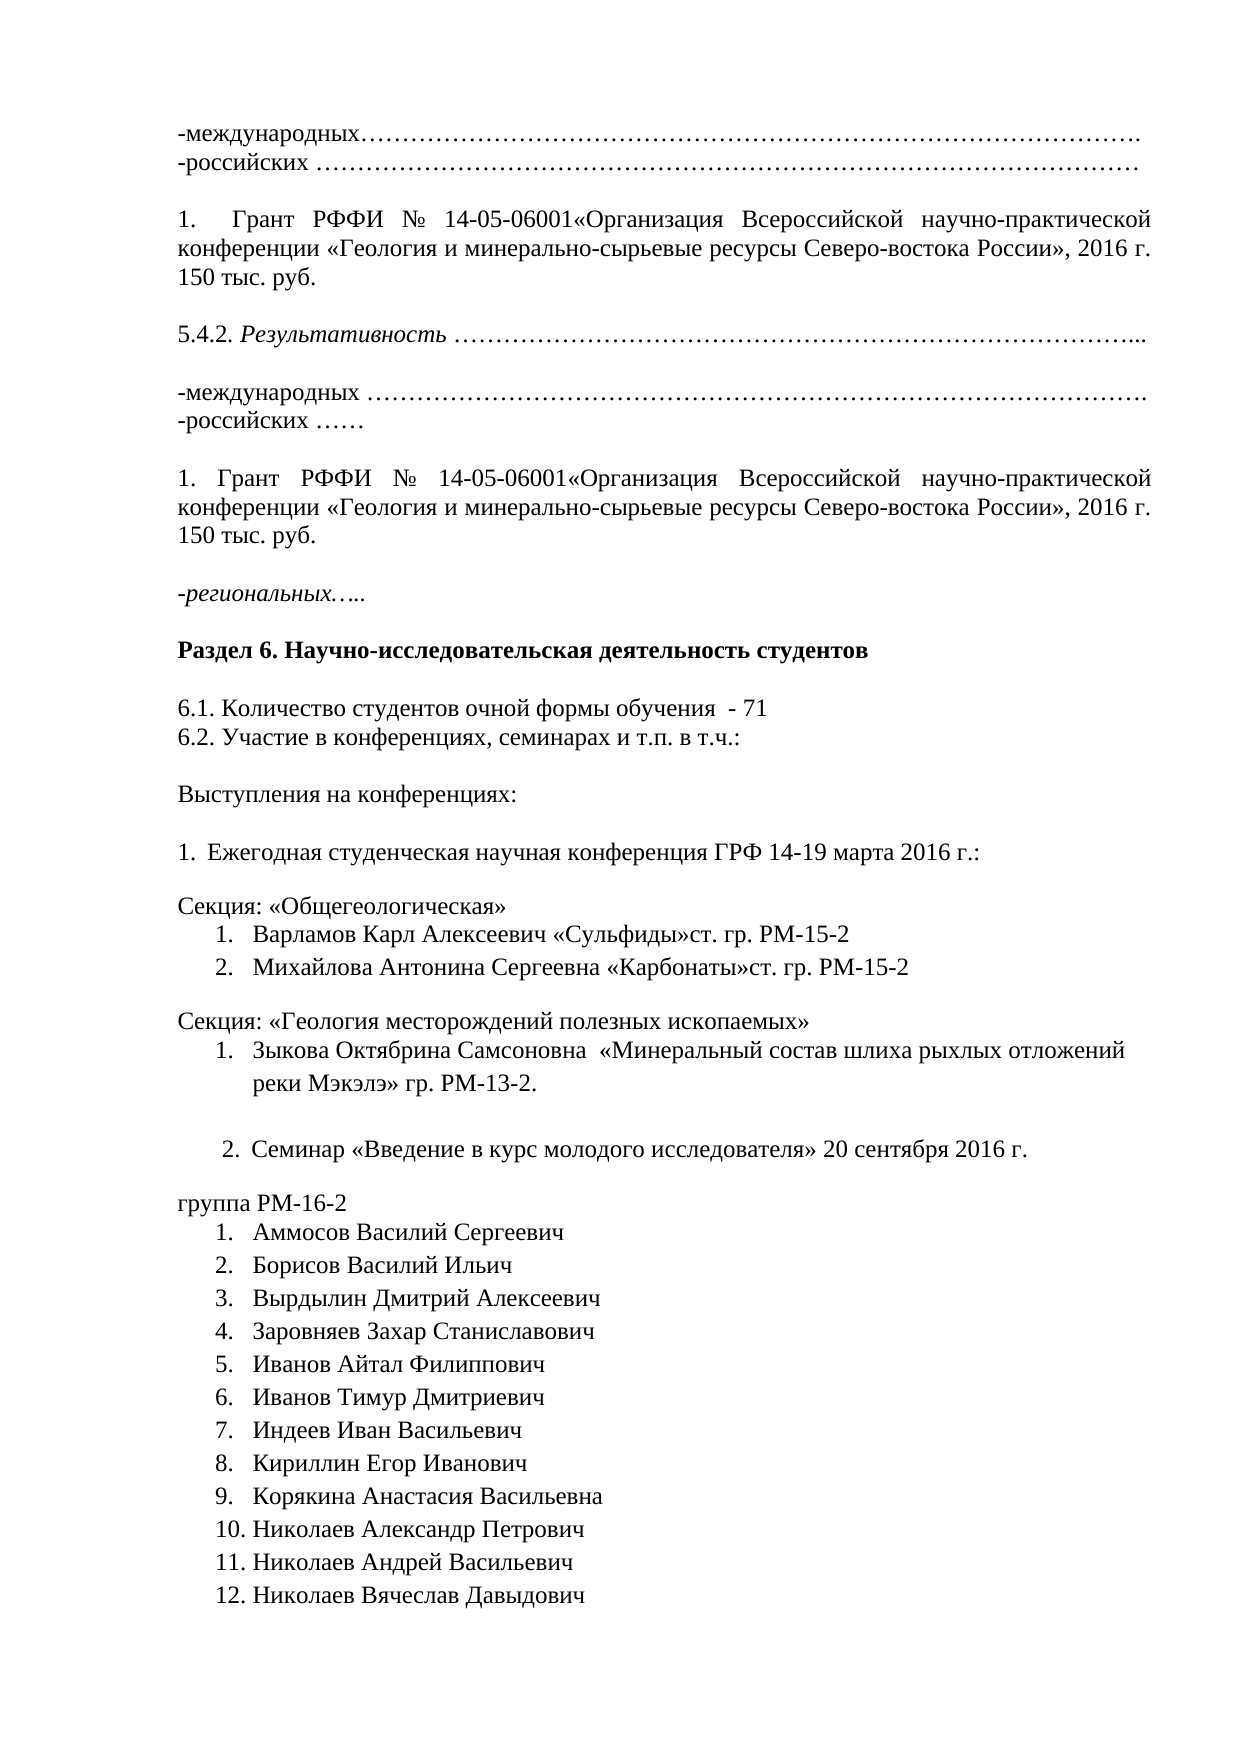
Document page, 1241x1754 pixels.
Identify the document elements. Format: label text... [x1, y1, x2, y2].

text -российских …… [177, 406, 1152, 434]
text 6.2. Участие в конференциях, семинарах и т.п. в т.ч.: [177, 722, 1152, 751]
list Николаев Андрей Васильевич [215, 1547, 1152, 1576]
list Аммосов Василий Сергеевич [215, 1217, 1152, 1246]
list Михайлова Антонина Сергеевна «Карбонаты»ст. гр. РМ-15-2 [215, 952, 1152, 981]
text Секция: «Геология месторождений полезных ископаемых» [177, 1006, 1152, 1035]
list Индеев Иван Васильевич [215, 1415, 1152, 1444]
list Ежегодная студенческая научная конференция ГРФ 14-19 марта 2016 г.: [177, 837, 1152, 866]
list Николаев Вячеслав Давыдович [215, 1580, 1152, 1609]
text 6.1. Количество студентов очной формы обучения - 71 [177, 693, 1152, 722]
text -региональных….. [177, 578, 1152, 607]
text 1. Грант РФФИ № 14-05-06001«Организация Всероссийской научно-практической конференции «Геология и минерально-сырьевые ресурсы Северо-востока России», 2016 г. 150 тыс. руб. [177, 204, 1152, 291]
text 1. Грант РФФИ № 14-05-06001«Организация Всероссийской научно-практической конференции «Геология и минерально-сырьевые ресурсы Северо-востока России», 2016 г. 150 тыс. руб. [177, 463, 1152, 549]
list Иванов Тимур Дмитриевич [215, 1382, 1152, 1411]
list Борисов Василий Ильич [215, 1250, 1152, 1278]
text Выступления на конференциях: [177, 779, 1152, 808]
list Иванов Айтал Филиппович [215, 1349, 1152, 1378]
text -международных …………………………………………………………………………………. [177, 377, 1152, 406]
text 5.4.2. Результативность ………………………………………………………………………... [177, 319, 1152, 348]
list Заровняев Захар Станиславович [215, 1316, 1152, 1344]
list Варламов Карл Алексеевич «Сульфиды»ст. гр. РМ-15-2 [215, 919, 1152, 948]
subtitle Раздел 6. Научно-исследовательская деятельность студентов [177, 636, 1240, 664]
list Корякина Анастасия Васильевна [215, 1481, 1152, 1510]
text Секция: «Общегеологическая» [177, 891, 1152, 919]
list Семинар «Введение в курс молодого исследователя» 20 сентября 2016 г. [222, 1134, 1152, 1163]
list Вырдылин Дмитрий Алексеевич [215, 1283, 1152, 1312]
list Зыкова Октябрина Самсоновна «Минеральный состав шлиха рыхлых отложений реки Мэкэлэ» гр. РМ-13-2. [215, 1035, 1152, 1097]
text группа РМ-16-2 [177, 1188, 1152, 1217]
list Николаев Александр Петрович [215, 1514, 1152, 1543]
text -российских ……………………………………………………………………………………… [177, 147, 1152, 176]
text -международных…………………………………………………………………………………. [177, 118, 1152, 147]
list Кириллин Егор Иванович [215, 1448, 1152, 1477]
